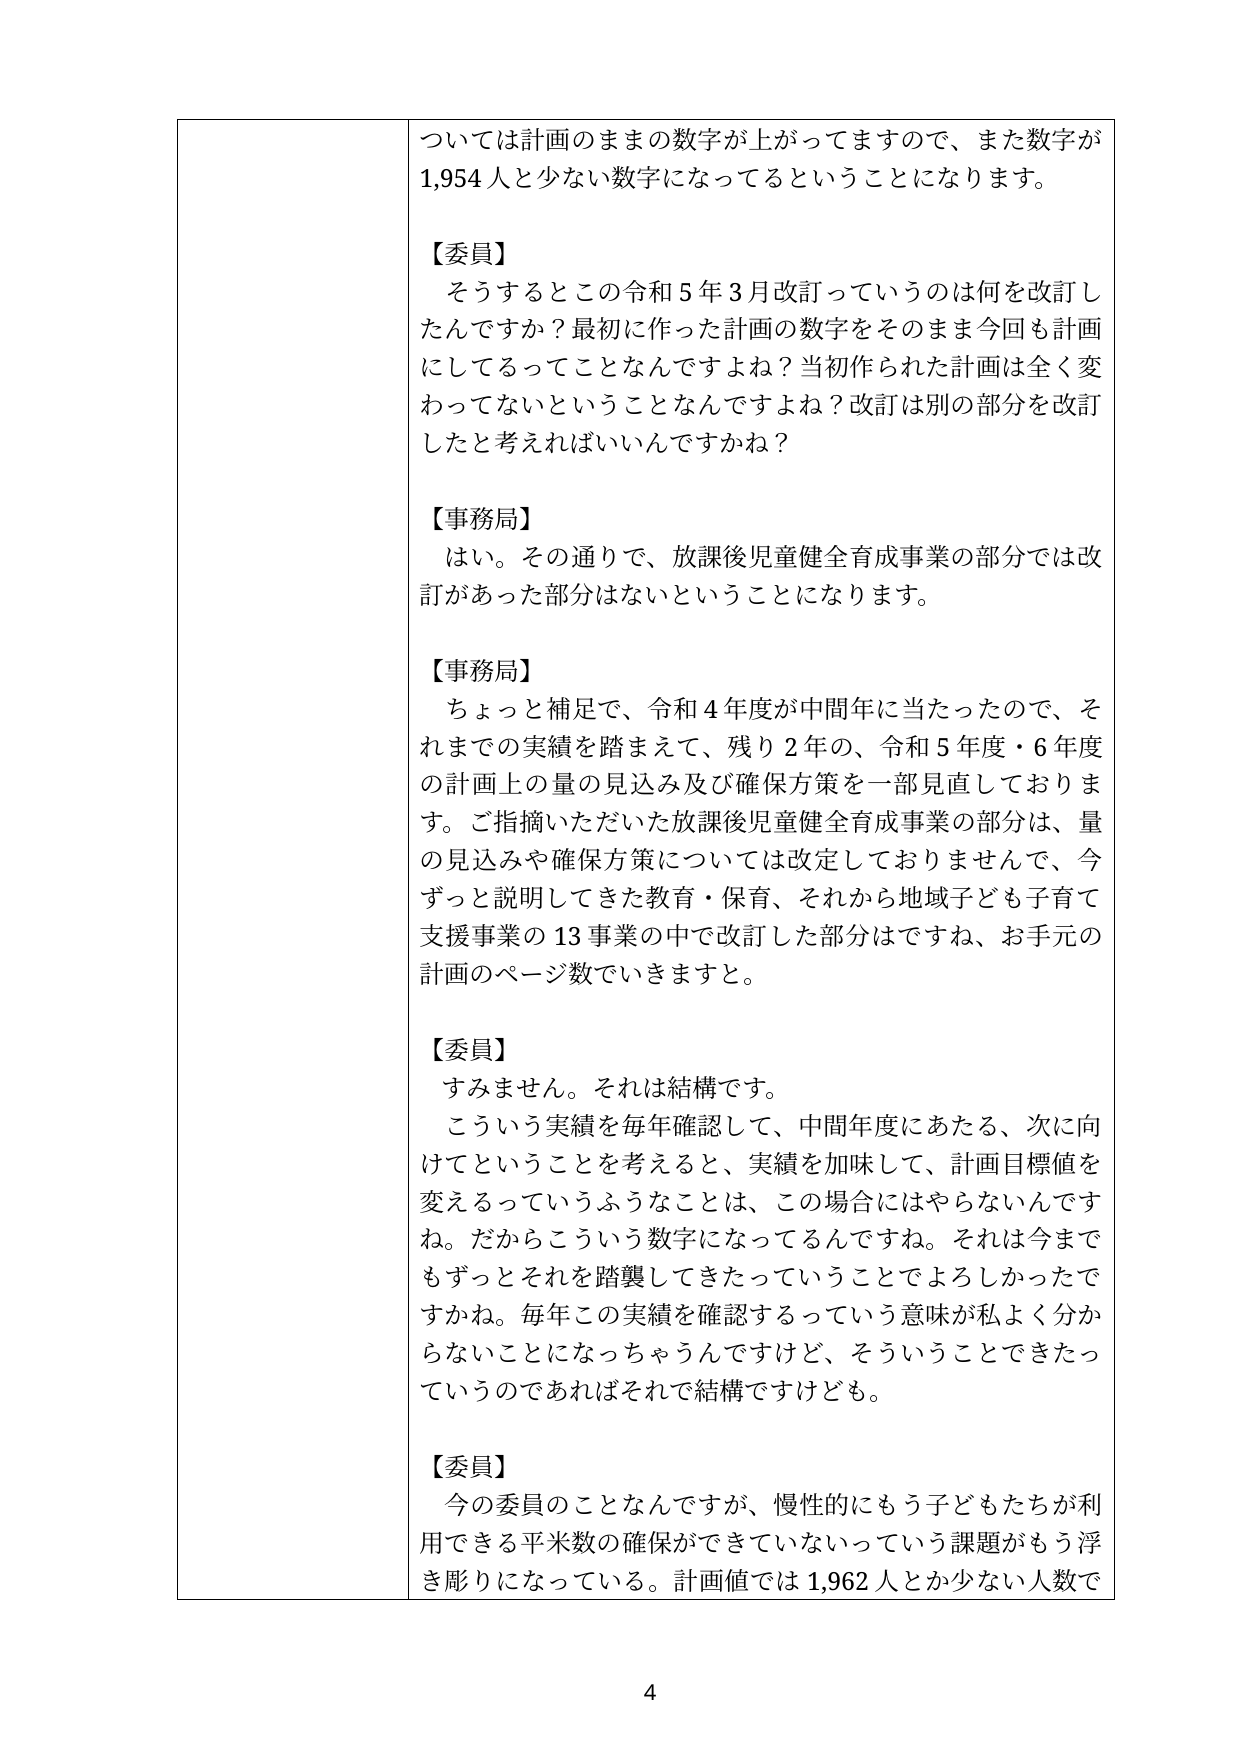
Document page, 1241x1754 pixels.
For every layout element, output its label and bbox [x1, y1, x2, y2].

table_cell [178, 120, 408, 1598]
table_cell [409, 120, 1114, 1598]
